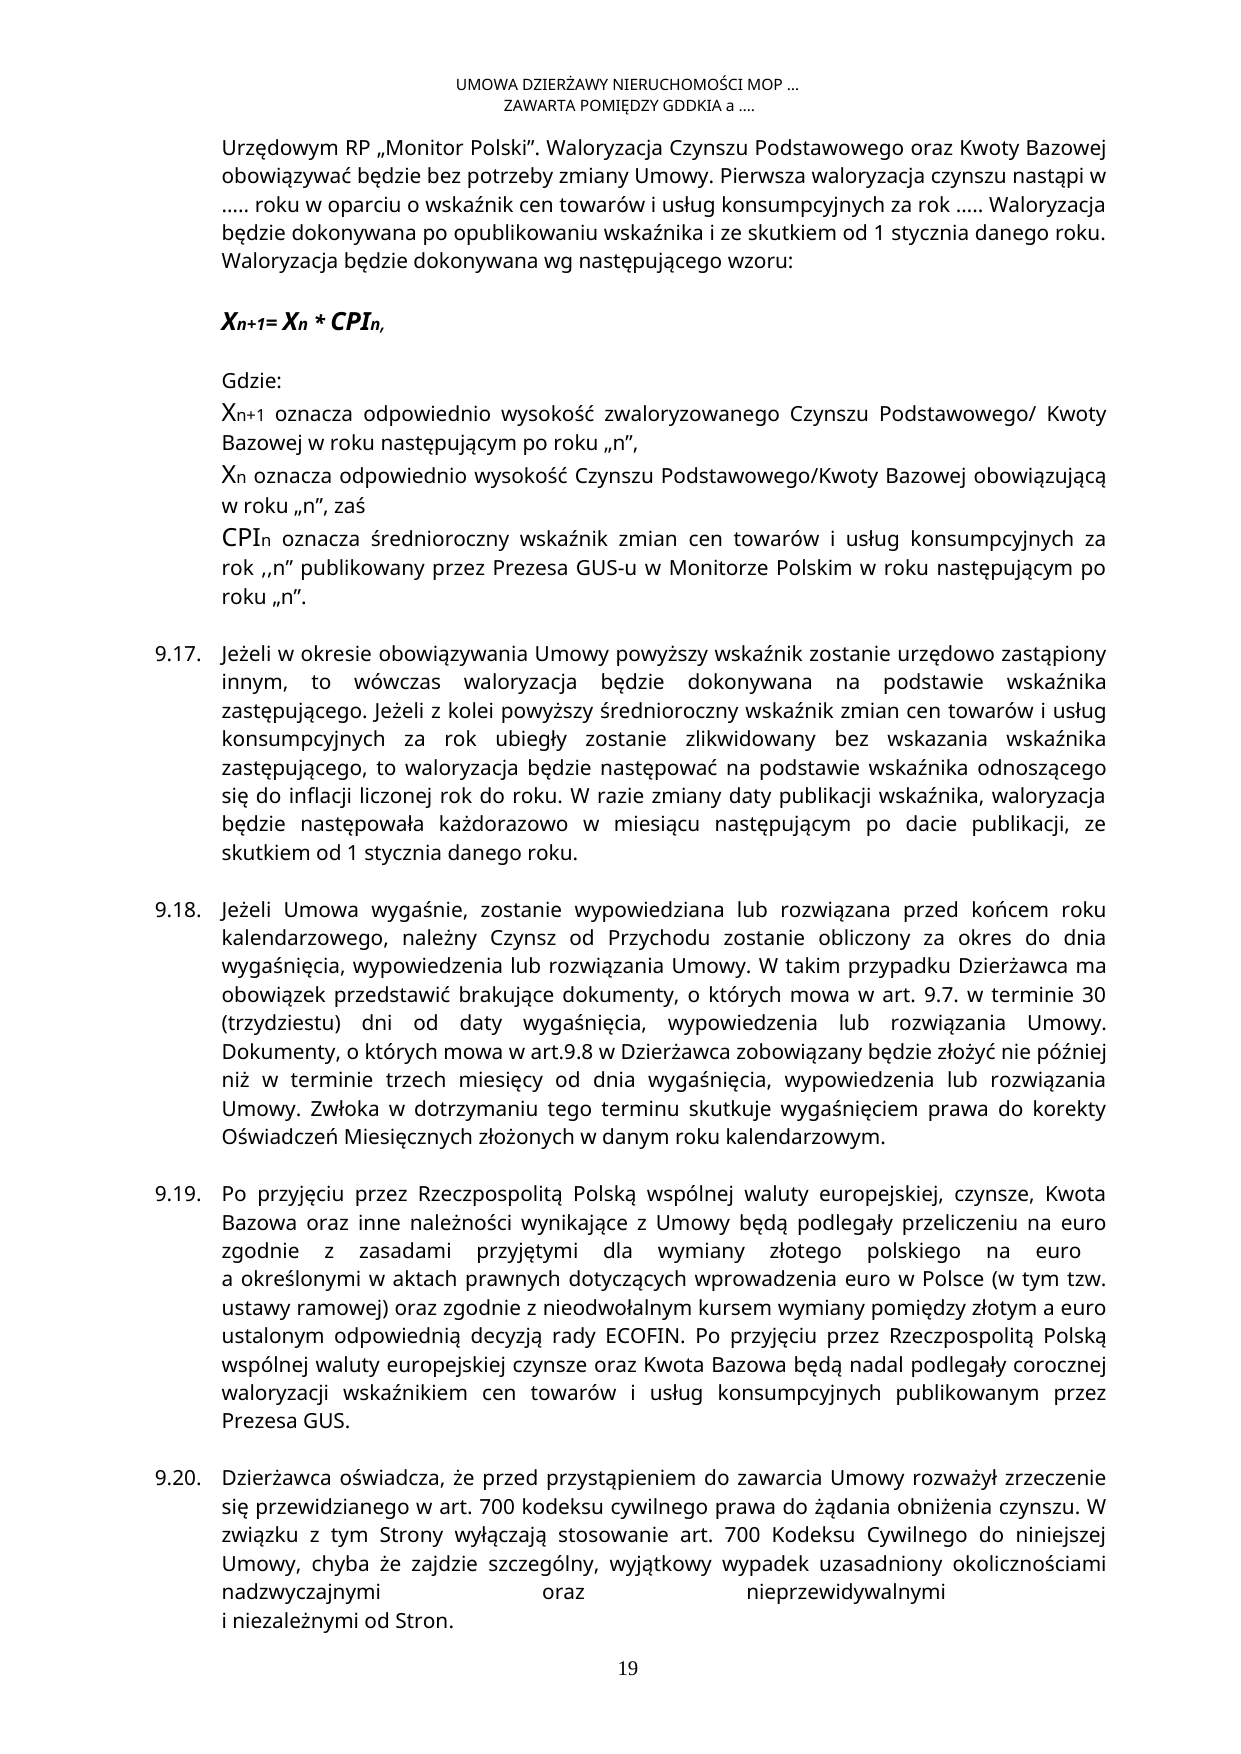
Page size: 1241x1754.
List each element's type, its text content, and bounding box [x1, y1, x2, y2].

list Po przyjęciu przez Rzeczpospolitą Polską wspólnej waluty europejskiej, czynsze, Kwota Bazowa oraz inne należności wynikające z Umowy będą podlegały przeliczeniu na euro zgodnie z zasadami przyjętymi dla wymiany złotego polskiego na euro a określonymi w aktach prawnych dotyczących wprowadzenia euro w Polsce (w tym tzw. ustawy ramowej) oraz zgodnie z nieodwołalnym kursem wymiany pomiędzy złotym a euro ustalonym odpowiednią decyzją rady ECOFIN. Po przyjęciu przez Rzeczpospolitą Polską wspólnej waluty europejskiej czynsze oraz Kwota Bazowa będą nadal podlegały corocznej waloryzacji wskaźnikiem cen towarów i usług konsumpcyjnych publikowanym przez Prezesa GUS. [154, 1179, 1107, 1435]
list Jeżeli w okresie obowiązywania Umowy powyższy wskaźnik zostanie urzędowo zastąpiony innym, to wówczas waloryzacja będzie dokonywana na podstawie wskaźnika zastępującego. Jeżeli z kolei powyższy średnioroczny wskaźnik zmian cen towarów i usług konsumpcyjnych za rok ubiegły zostanie zlikwidowany bez wskazania wskaźnika zastępującego, to waloryzacja będzie następować na podstawie wskaźnika odnoszącego się do inflacji liczonej rok do roku. W razie zmiany daty publikacji wskaźnika, waloryzacja będzie następowała każdorazowo w miesiącu następującym po dacie publikacji, ze skutkiem od 1 stycznia danego roku. [154, 639, 1107, 866]
list Jeżeli Umowa wygaśnie, zostanie wypowiedziana lub rozwiązana przed końcem roku kalendarzowego, należny Czynsz od Przychodu zostanie obliczony za okres do dnia wygaśnięcia, wypowiedzenia lub rozwiązania Umowy. W takim przypadku Dzierżawca ma obowiązek przedstawić brakujące dokumenty, o których mowa w art. 9.7. w terminie 30 (trzydziestu) dni od daty wygaśnięcia, wypowiedzenia lub rozwiązania Umowy. Dokumenty, o których mowa w art.9.8 w Dzierżawca zobowiązany będzie złożyć nie później niż w terminie trzech miesięcy od dnia wygaśnięcia, wypowiedzenia lub rozwiązania Umowy. Zwłoka w dotrzymaniu tego terminu skutkuje wygaśnięciem prawa do korekty Oświadczeń Miesięcznych złożonych w danym roku kalendarzowym. [154, 895, 1107, 1151]
text Xn+1= Xn * CPIn, [221, 303, 1107, 338]
text CPIn oznacza średnioroczny wskaźnik zmian cen towarów i usług konsumpcyjnych za rok ,,n” publikowany przez Prezesa GUS-u w Monitorze Polskim w roku następującym po roku „n”. [221, 519, 1107, 610]
text Xn+1 oznacza odpowiednio wysokość zwaloryzowanego Czynszu Podstawowego/ Kwoty Bazowej w roku następującym po roku „n”, [221, 394, 1107, 457]
text Gdzie: [221, 366, 1107, 394]
list Dzierżawca oświadcza, że przed przystąpieniem do zawarcia Umowy rozważył zrzeczenie się przewidzianego w art. 700 kodeksu cywilnego prawa do żądania obniżenia czynszu. W związku z tym Strony wyłączają stosowanie art. 700 Kodeksu Cywilnego do niniejszej Umowy, chyba że zajdzie szczególny, wyjątkowy wypadek uzasadniony okolicznościami nadzwyczajnymi oraz nieprzewidywalnymi i niezależnymi od Stron. [154, 1463, 1107, 1634]
text Xn oznacza odpowiednio wysokość Czynszu Podstawowego/Kwoty Bazowej obowiązującą w roku „n”, zaś [221, 457, 1107, 519]
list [154, 133, 1107, 275]
